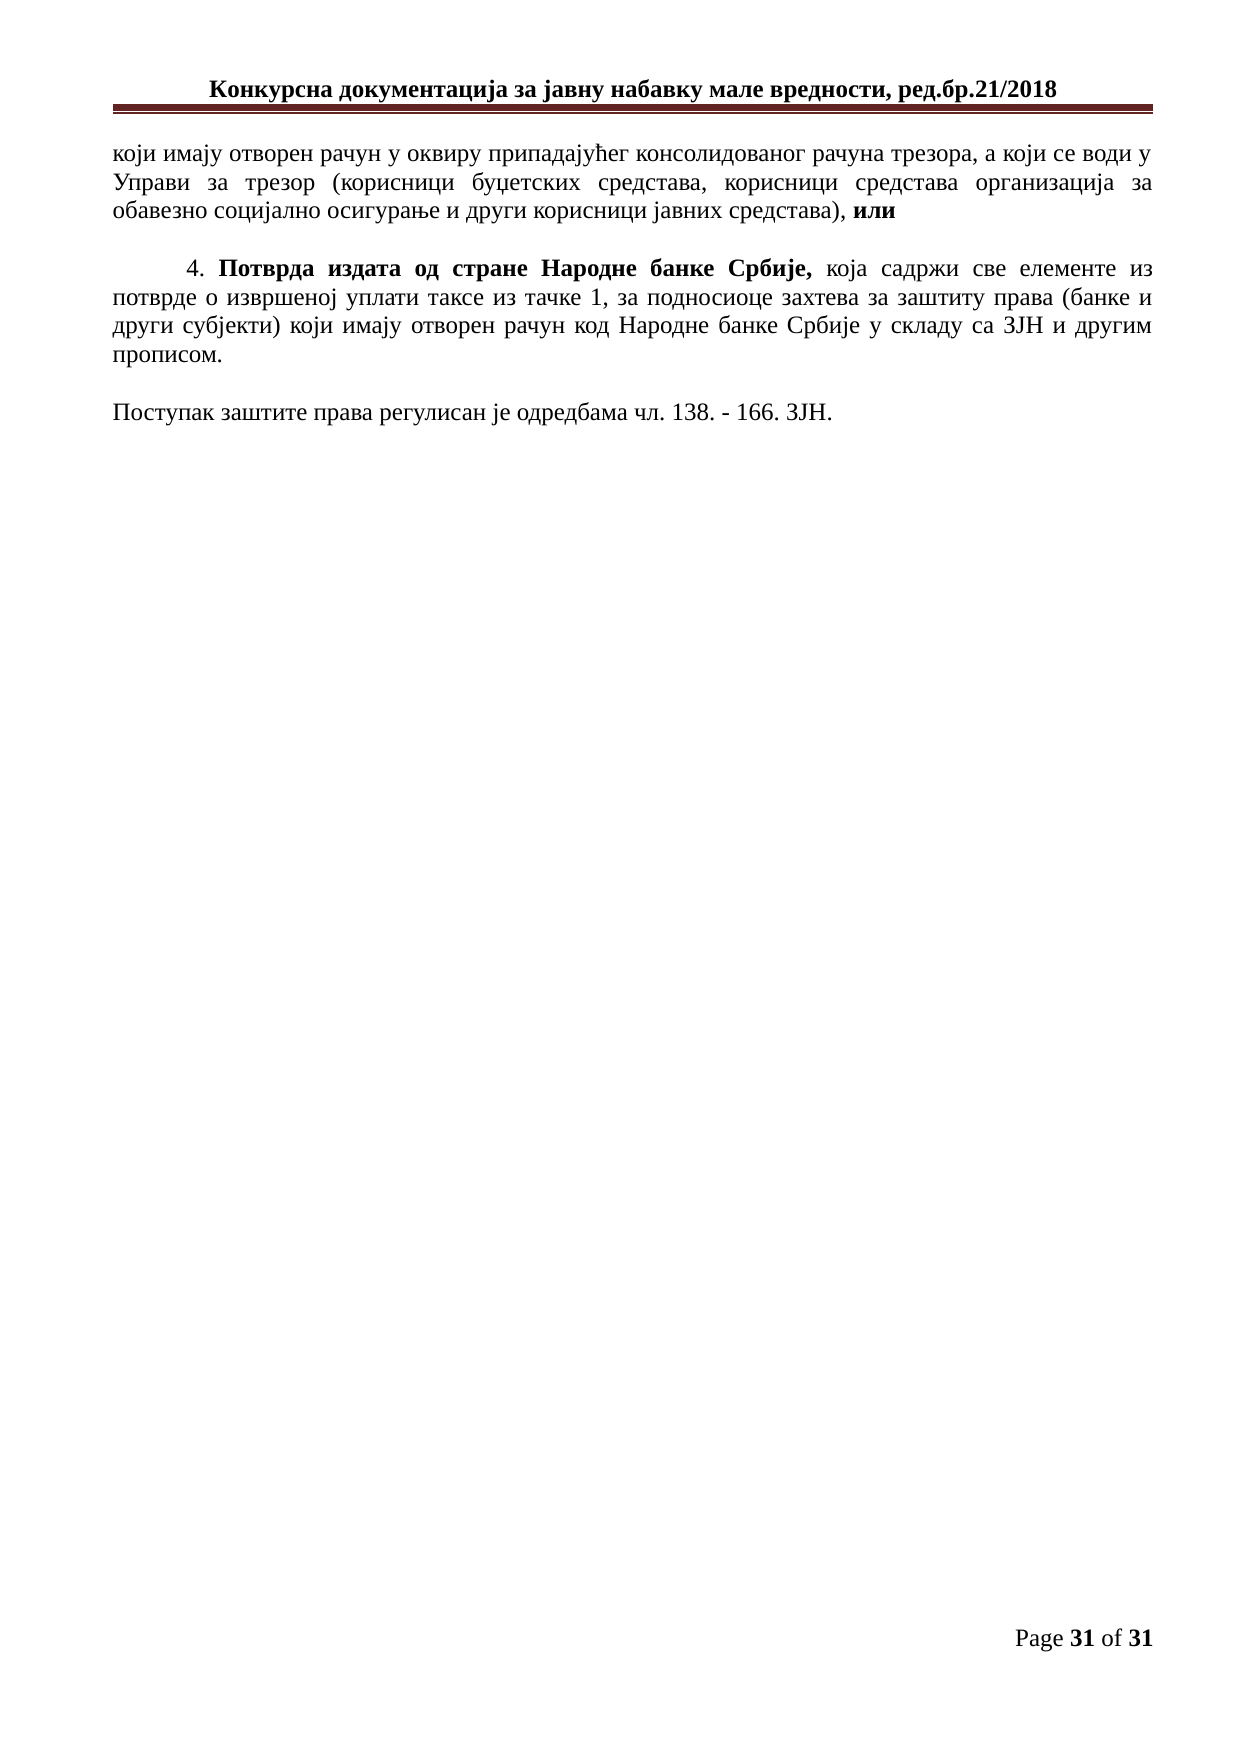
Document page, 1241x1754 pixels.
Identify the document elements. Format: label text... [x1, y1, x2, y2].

text 4. Потврда издата од стране Народне банке Србије, која садржи све елементе из потврде о извршеној уплати таксе из тачке 1, за подносиоце захтева за заштиту права (банке и други субјекти) који имају отворен рачун код Народне банке Србије у складу са ЗЈН и другим прописом. [112, 253, 1153, 368]
text Поступак заштите права регулисан је одредбама чл. 138. - 166. ЗЈН. [112, 397, 1153, 426]
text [112, 138, 1153, 224]
